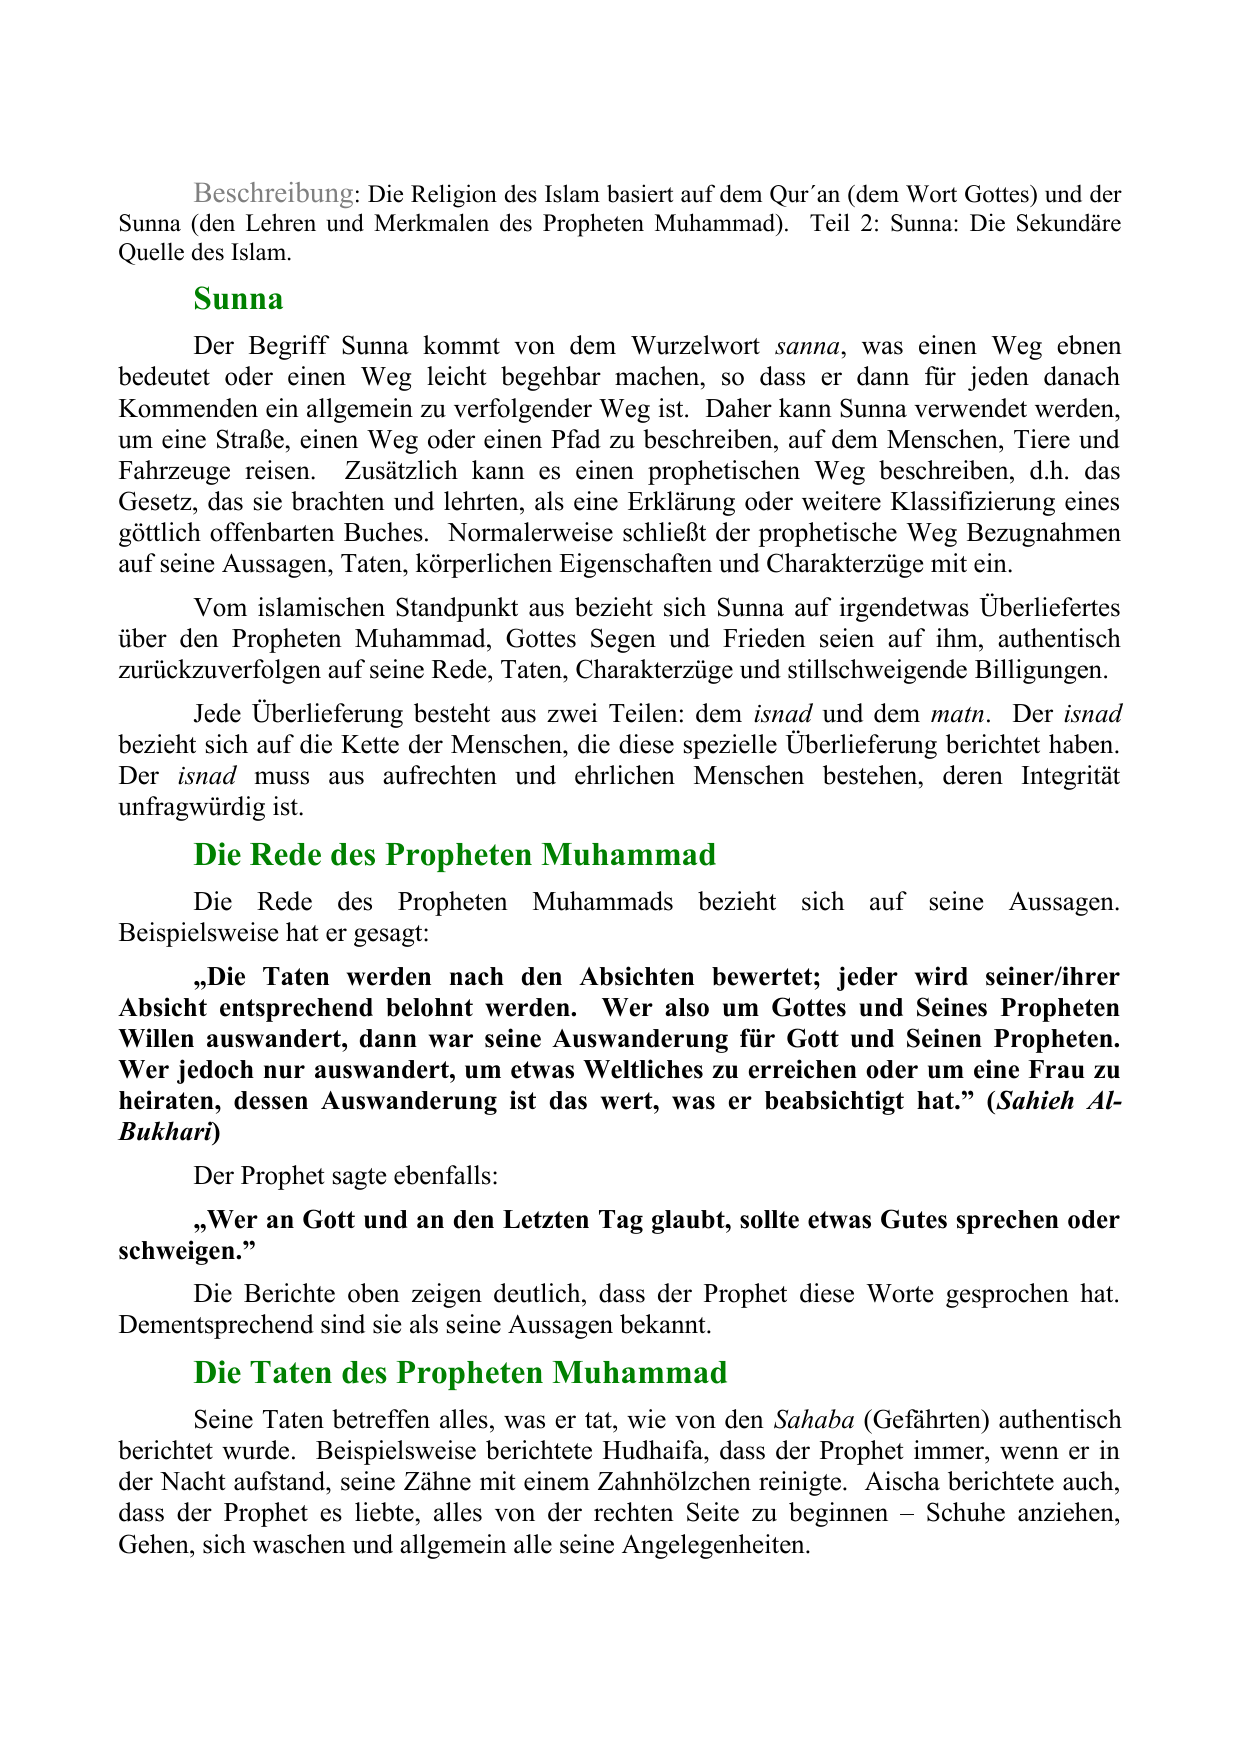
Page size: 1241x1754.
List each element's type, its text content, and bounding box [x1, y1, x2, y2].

text Jede Überlieferung besteht aus zwei Teilen: dem isnad und dem matn. Der isnad bezieht sich auf die Kette der Menschen, die diese spezielle Überlieferung berichtet haben. Der isnad muss aus aufrechten und ehrlichen Menschen bestehen, deren Integrität unfragwürdig ist. [118, 697, 1122, 822]
text Sunna [118, 278, 1122, 317]
text Seine Taten betreffen alles, was er tat, wie von den Sahaba (Gefährten) authentisch berichtet wurde. Beispielsweise berichtete Hudhaifa, dass der Prophet immer, wenn er in der Nacht aufstand, seine Zähne mit einem Zahnhölzchen reinigte. Aischa berichtete auch, dass der Prophet es liebte, alles von der rechten Seite zu beginnen – Schuhe anziehen, Gehen, sich waschen und allgemein alle seine Angelegenheiten. [118, 1403, 1122, 1559]
text Die Berichte oben zeigen deutlich, dass der Prophet diese Worte gesprochen hat. Dementsprechend sind sie als seine Aussagen bekannt. [118, 1277, 1122, 1340]
text „Wer an Gott und an den Letzten Tag glaubt, sollte etwas Gutes sprechen oder schweigen.” [118, 1203, 1122, 1265]
text Die Rede des Propheten Muhammads bezieht sich auf seine Aussagen. Beispielsweise hat er gesagt: [118, 885, 1122, 947]
text Beschreibung: Die Religion des Islam basiert auf dem Qur´an (dem Wort Gottes) und der Sunna (den Lehren und Merkmalen des Propheten Muhammad). Teil 2: Sunna: Die Sekundäre Quelle des Islam. [118, 175, 1122, 266]
text Vom islamischen Standpunkt aus bezieht sich Sunna auf irgendetwas Überliefertes über den Propheten Muhammad, Gottes Segen und Frieden seien auf ihm, authentisch zurückzuverfolgen auf seine Rede, Taten, Charakterzüge und stillschweigende Billigungen. [118, 591, 1122, 684]
text Der Prophet sagte ebenfalls: [118, 1159, 1122, 1190]
text Der Begriff Sunna kommt von dem Wurzelwort sanna, was einen Weg ebnen bedeutet oder einen Weg leicht begehbar machen, so dass er dann für jeden danach Kommenden ein allgemein zu verfolgender Weg ist. Daher kann Sunna verwendet werden, um eine Straße, einen Weg oder einen Pfad zu beschreiben, auf dem Menschen, Tiere und Fahrzeuge reisen. Zusätzlich kann es einen prophetischen Weg beschreiben, d.h. das Gesetz, das sie brachten und lehrten, als eine Erklärung oder weitere Klassifizierung eines göttlich offenbarten Buches. Normalerweise schließt der prophetische Weg Bezugnahmen auf seine Aussagen, Taten, körperlichen Eigenschaften und Charakterzüge mit ein. [118, 329, 1122, 578]
text Die Rede des Propheten Muhammad [118, 834, 1122, 872]
text Die Taten des Propheten Muhammad [118, 1352, 1122, 1391]
text „Die Taten werden nach den Absichten bewertet; jeder wird seiner/ihrer Absicht entsprechend belohnt werden. Wer also um Gottes und Seines Propheten Willen auswandert, dann war seine Auswanderung für Gott und Seinen Propheten. Wer jedoch nur auswandert, um etwas Weltliches zu erreichen oder um eine Frau zu heiraten, dessen Auswanderung ist das wert, was er beabsichtigt hat.” (Sahieh Al-Bukhari) [118, 960, 1122, 1147]
